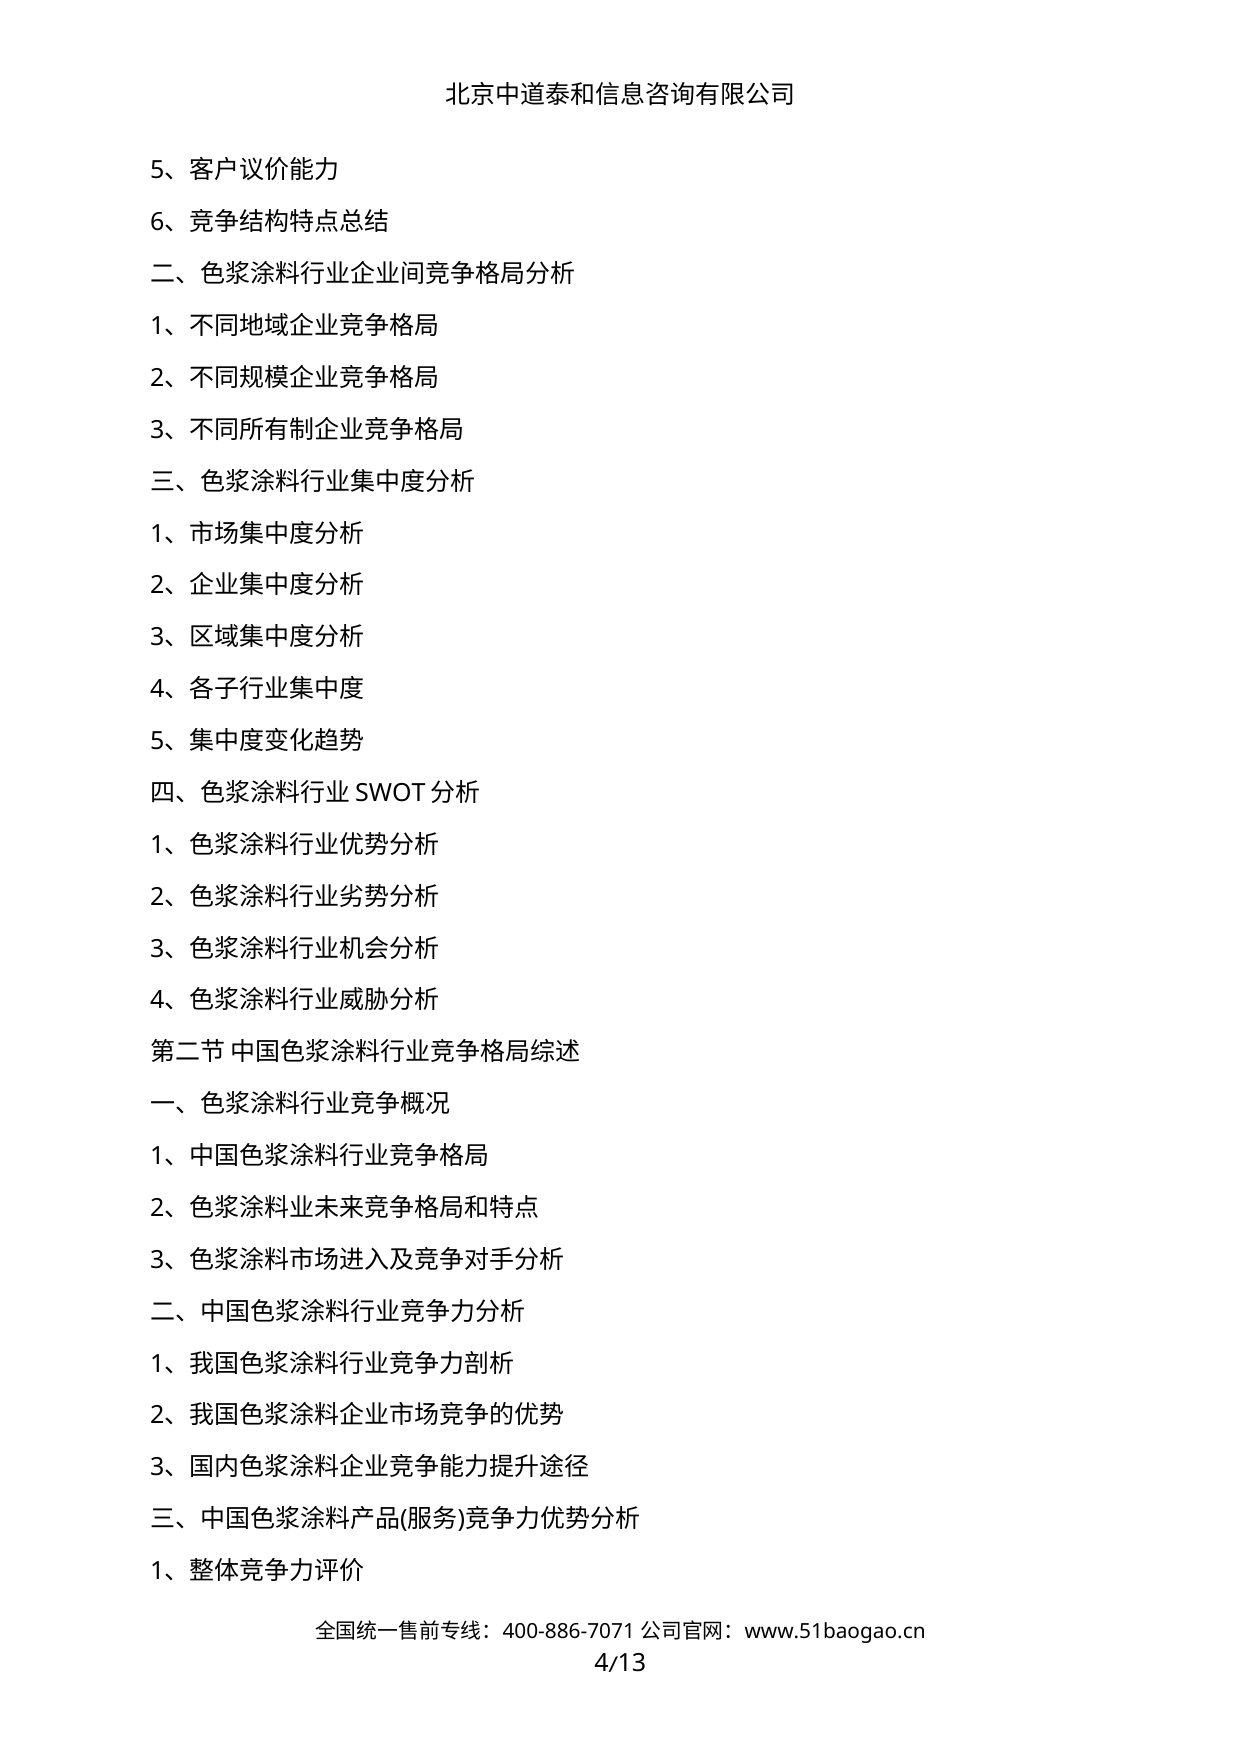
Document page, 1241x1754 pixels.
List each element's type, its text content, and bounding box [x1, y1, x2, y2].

text 2、我国色浆涂料企业市场竞争的优势 [150, 1395, 1090, 1431]
text 3、色浆涂料市场进入及竞争对手分析 [150, 1239, 1090, 1276]
text 5、集中度变化趋势 [150, 721, 1090, 757]
text 一、色浆涂料行业竞争概况 [150, 1084, 1090, 1120]
text 3、区域集中度分析 [150, 617, 1090, 653]
text 4、各子行业集中度 [150, 669, 1090, 705]
text 5、客户议价能力 [150, 150, 1090, 186]
text 1、整体竞争力评价 [150, 1551, 1090, 1587]
text 三、中国色浆涂料产品(服务)竞争力优势分析 [150, 1499, 1090, 1535]
text 4、色浆涂料行业威胁分析 [150, 980, 1090, 1016]
text 二、中国色浆涂料行业竞争力分析 [150, 1291, 1090, 1327]
text 第二节 中国色浆涂料行业竞争格局综述 [150, 1032, 1090, 1068]
text 6、竞争结构特点总结 [150, 202, 1090, 238]
text 1、不同地域企业竞争格局 [150, 306, 1090, 342]
text 1、市场集中度分析 [150, 513, 1090, 549]
text 2、色浆涂料行业劣势分析 [150, 876, 1090, 912]
text 二、色浆涂料行业企业间竞争格局分析 [150, 254, 1090, 290]
text 2、色浆涂料业未来竞争格局和特点 [150, 1187, 1090, 1224]
text 1、我国色浆涂料行业竞争力剖析 [150, 1343, 1090, 1379]
text 3、色浆涂料行业机会分析 [150, 928, 1090, 964]
text 三、色浆涂料行业集中度分析 [150, 461, 1090, 497]
text 3、不同所有制企业竞争格局 [150, 409, 1090, 446]
text 2、企业集中度分析 [150, 565, 1090, 601]
text 3、国内色浆涂料企业竞争能力提升途径 [150, 1447, 1090, 1483]
text 2、不同规模企业竞争格局 [150, 357, 1090, 394]
text 1、色浆涂料行业优势分析 [150, 824, 1090, 861]
text 1、中国色浆涂料行业竞争格局 [150, 1136, 1090, 1172]
text 四、色浆涂料行业SWOT分析 [150, 772, 1090, 809]
